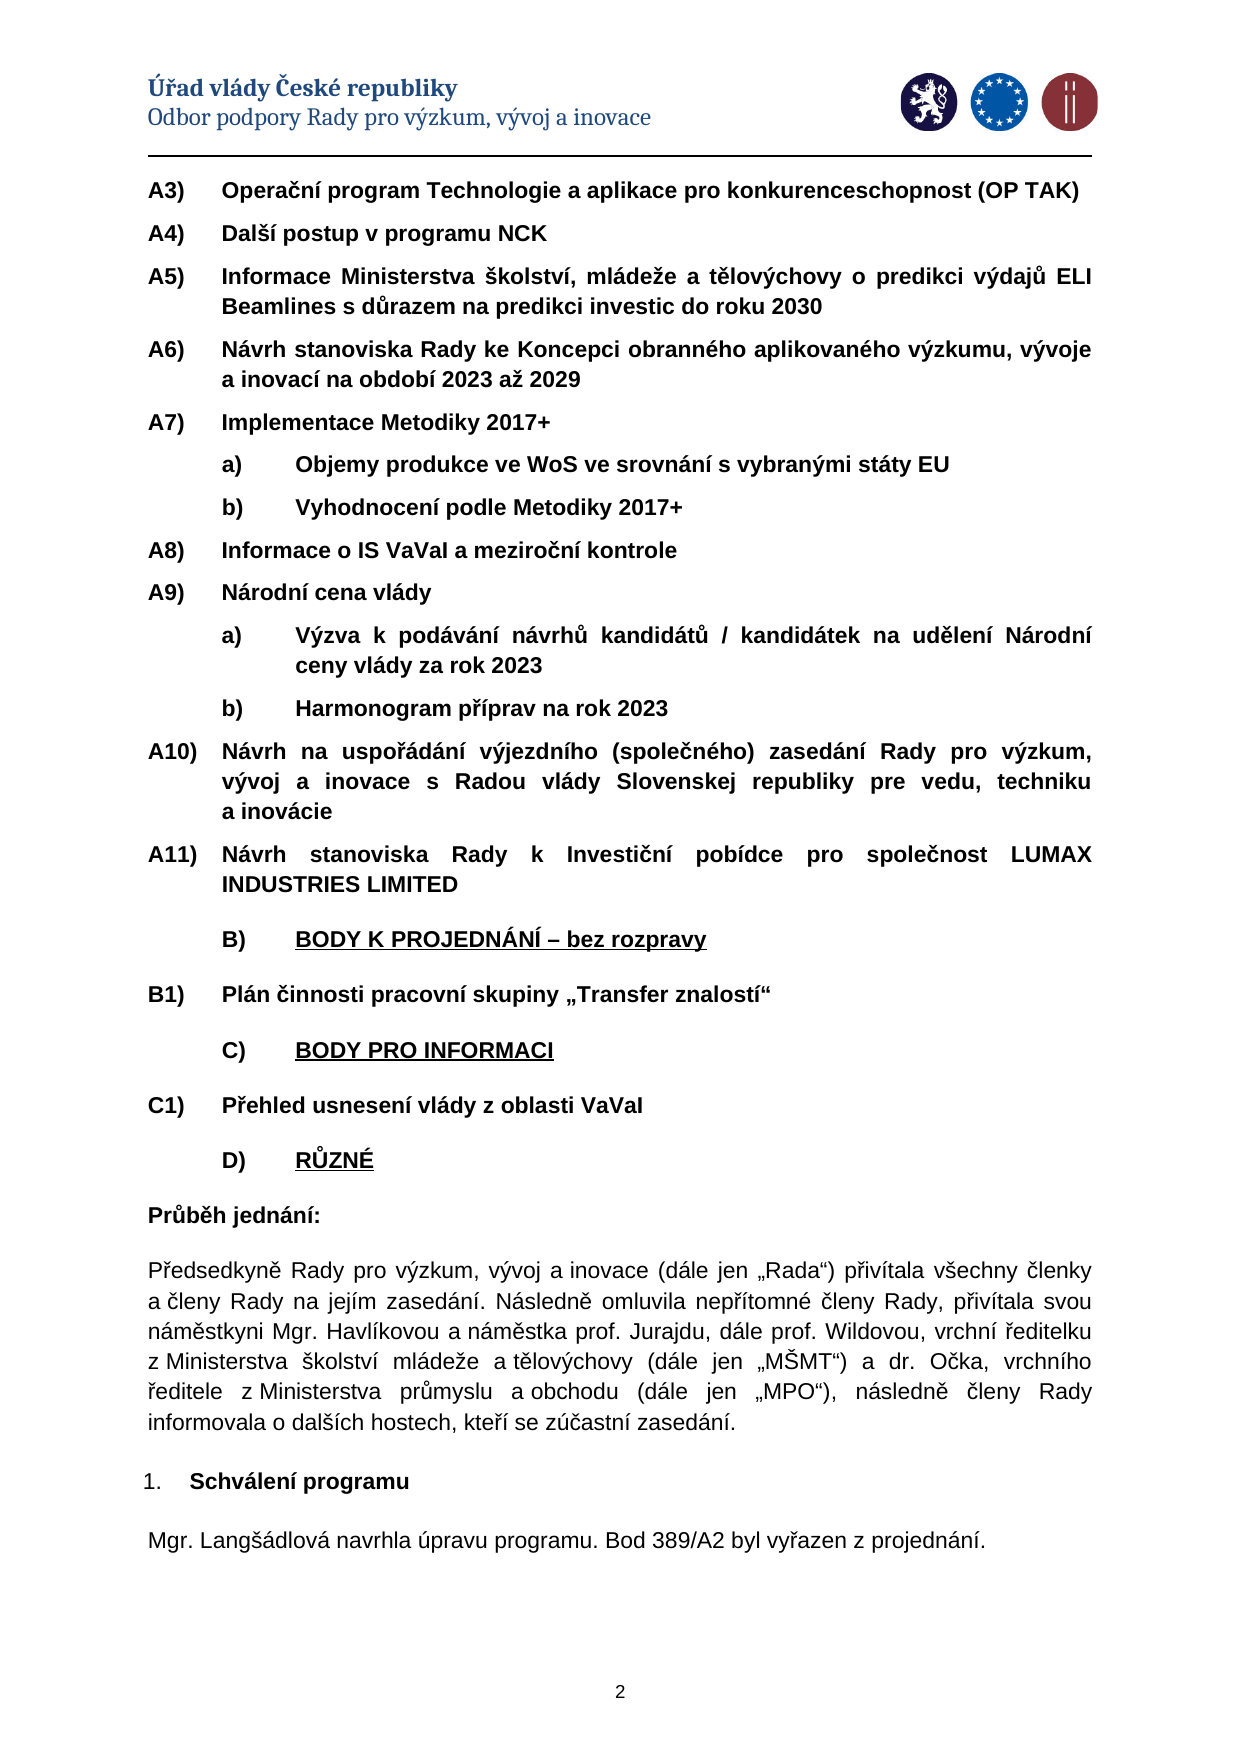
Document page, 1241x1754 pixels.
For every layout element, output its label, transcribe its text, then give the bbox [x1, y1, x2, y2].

text A5) Informace Ministerstva školství, mládeže a tělovýchovy o predikci výdajů ELI Beamlines s důrazem na predikci investic do roku 2030 [148, 263, 1092, 319]
text a) Výzva k podávání návrhů kandidátů / kandidátek na udělení Národní ceny vlády za rok 2023 [221, 622, 1092, 678]
text Mgr. Langšádlová navrhla úpravu programu. Bod 389/A2 byl vyřazen z projednání. [148, 1527, 1092, 1553]
text A8) Informace o IS VaVaI a meziroční kontrole [148, 537, 1092, 563]
text A9) Národní cena vlády [148, 579, 1092, 606]
list RŮZNÉ [148, 1147, 1092, 1173]
text B1) Plán činnosti pracovní skupiny „Transfer znalostí“ [148, 981, 1092, 1008]
text A6) Návrh stanoviska Rady ke Koncepci obranného aplikovaného výzkumu, vývoje a inovací na období 2023 až 2029 [148, 336, 1092, 392]
picture [900, 73, 1098, 131]
text Předsedkyně Rady pro výzkum, vývoj a inovace (dále jen „Rada“) přivítala všechny členky a členy Rady na jejím zasedání. Následně omluvila nepřítomné členy Rady, přivítala svou náměstkyni Mgr. Havlíkovou a náměstka prof. Jurajdu, dále prof. Wildovou, vrchní ředitelku z Ministerstva školství mládeže a tělovýchovy (dále jen „MŠMT“) a dr. Očka, vrchního ředitele z Ministerstva průmyslu a obchodu (dále jen „MPO“), následně členy Rady informovala o dalších hostech, kteří se zúčastní zasedání. [148, 1257, 1092, 1435]
text Průběh jednání: [148, 1202, 1092, 1228]
list Schválení programu [143, 1468, 1092, 1494]
text A4) Další postup v programu NCK [148, 220, 1092, 246]
list BODY K PROJEDNÁNÍ – bez rozpravy [148, 926, 1092, 952]
text A7) Implementace Metodiky 2017+ [148, 408, 1092, 435]
text b) Vyhodnocení podle Metodiky 2017+ [148, 494, 1092, 520]
list BODY PRO INFORMACI [148, 1037, 1092, 1063]
text A3) Operační program Technologie a aplikace pro konkurenceschopnost (OP TAK) [148, 177, 1092, 203]
text C1) Přehled usnesení vlády z oblasti VaVaI [148, 1092, 1092, 1118]
text b) Harmonogram příprav na rok 2023 [148, 695, 1092, 721]
text A11) Návrh stanoviska Rady k Investiční pobídce pro společnost LUMAX INDUSTRIES LIMITED [148, 841, 1092, 897]
text A10) Návrh na uspořádání výjezdního (společného) zasedání Rady pro výzkum, vývoj a inovace s Radou vlády Slovenskej republiky pre vedu, techniku a inovácie [148, 738, 1092, 824]
text a) Objemy produkce ve WoS ve srovnání s vybranými státy EU [148, 451, 1092, 477]
